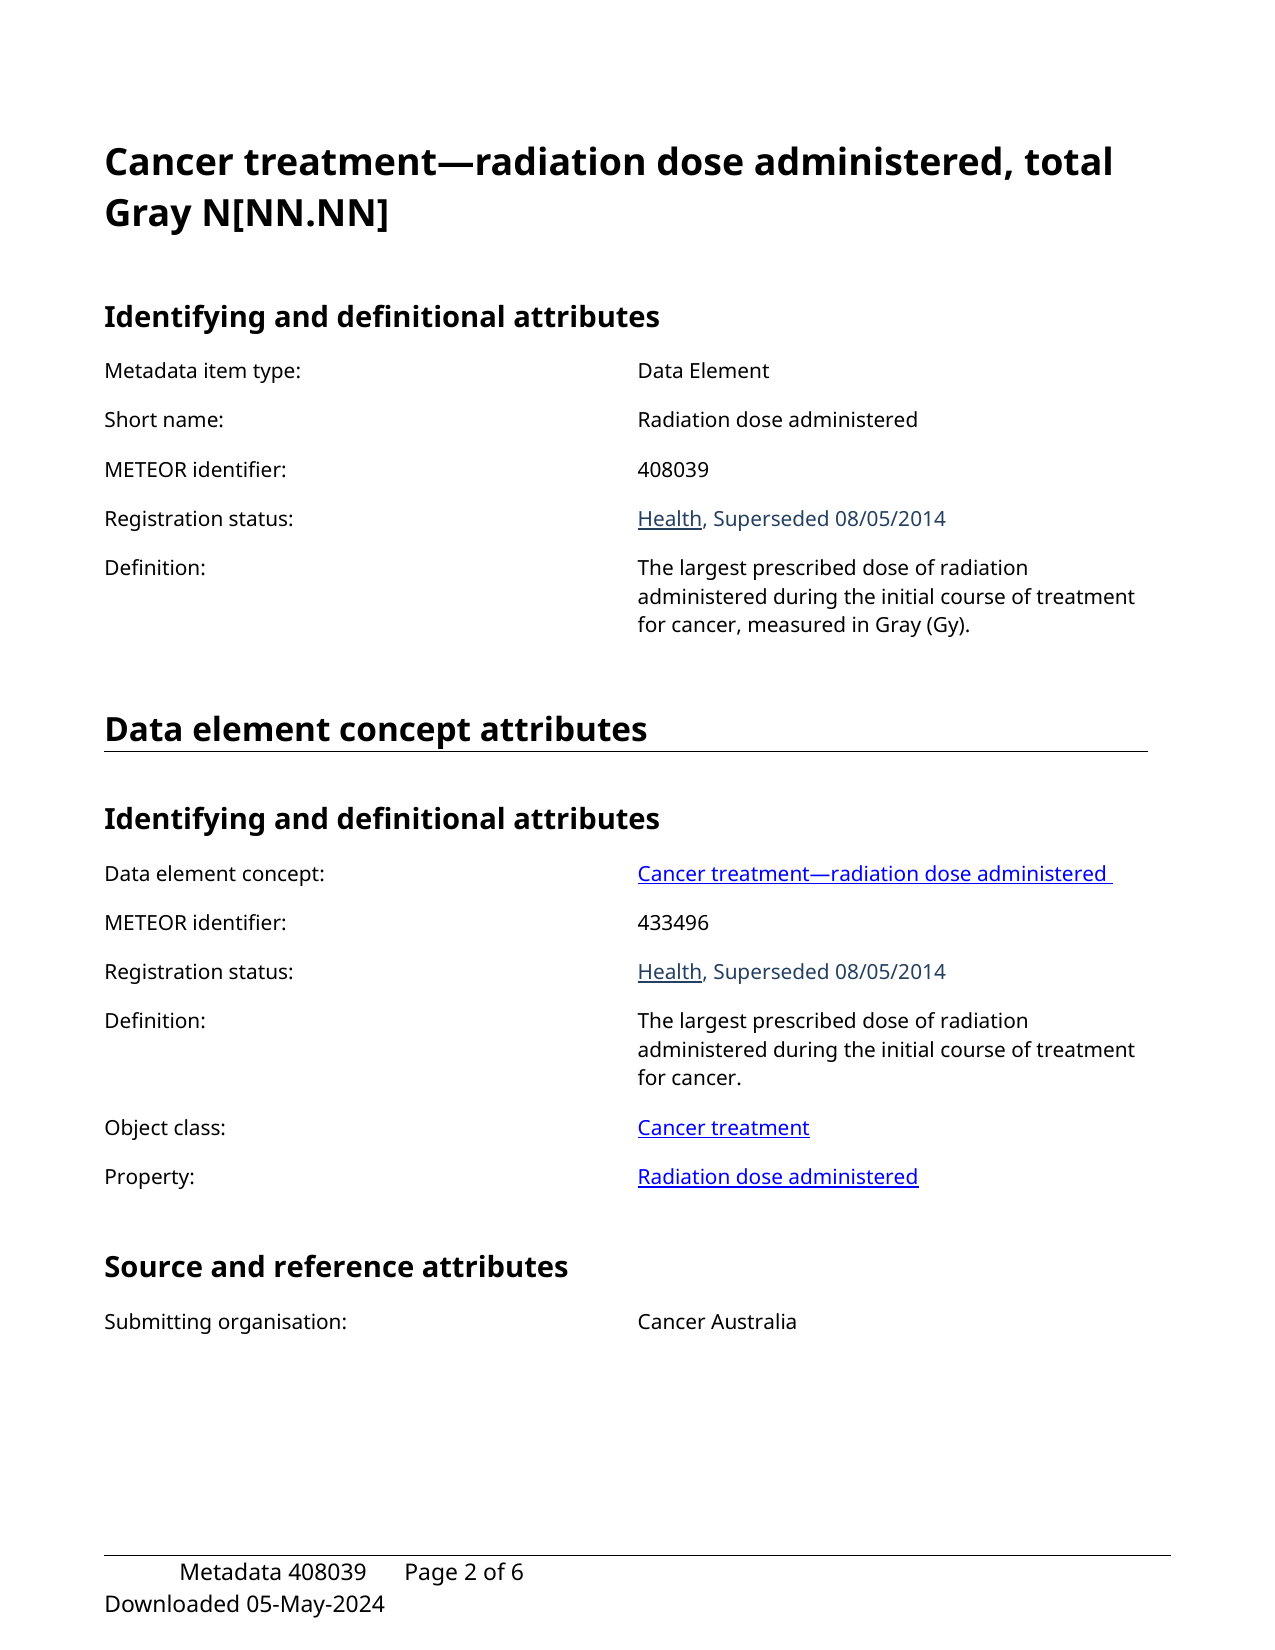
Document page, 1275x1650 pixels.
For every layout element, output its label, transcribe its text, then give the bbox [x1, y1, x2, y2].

table_cell 408039 [626, 445, 1159, 494]
table_cell Identifying and definitional attributes [93, 753, 1159, 848]
table_cell Cancer treatment [626, 1102, 1159, 1152]
table_cell METEOR identifier: [93, 898, 626, 947]
table_cell Data element concept: [93, 848, 626, 898]
subtitle Cancer treatment—radiation dose administered, total Gray N[NN.NN] [104, 135, 1171, 237]
table_cell Metadata item type: [93, 346, 626, 395]
table_cell Source and reference attributes [93, 1201, 1159, 1297]
table_cell Radiation dose administered [626, 1152, 1159, 1201]
table_cell Object class: [93, 1102, 626, 1152]
table_cell METEOR identifier: [93, 445, 626, 494]
table_cell Property: [93, 1152, 626, 1201]
table_cell The largest prescribed dose of radiation administered during the initial course of treatment for cancer. [626, 996, 1159, 1102]
table_header Identifying and definitional attributes [93, 250, 1159, 346]
table_cell Submitting organisation: [93, 1297, 626, 1377]
table_cell Definition: [93, 996, 626, 1102]
table_cell Health, Superseded 08/05/2014 [626, 947, 1159, 996]
table_cell Short name: [93, 395, 626, 444]
table_cell Data Element [626, 346, 1159, 395]
table_header Data element concept attributes [93, 680, 1159, 752]
table_cell Definition: [93, 543, 626, 649]
table_cell 433496 [626, 898, 1159, 947]
table_cell Radiation dose administered [626, 395, 1159, 444]
table_cell Registration status: [93, 494, 626, 543]
table_cell Cancer treatment—radiation dose administered [626, 848, 1159, 898]
table_cell Cancer Australia [626, 1297, 1159, 1377]
table_cell The largest prescribed dose of radiation administered during the initial course of treatment for cancer, measured in Gray (Gy). [626, 543, 1159, 649]
table_cell Health, Superseded 08/05/2014 [626, 494, 1159, 543]
table_cell Registration status: [93, 947, 626, 996]
